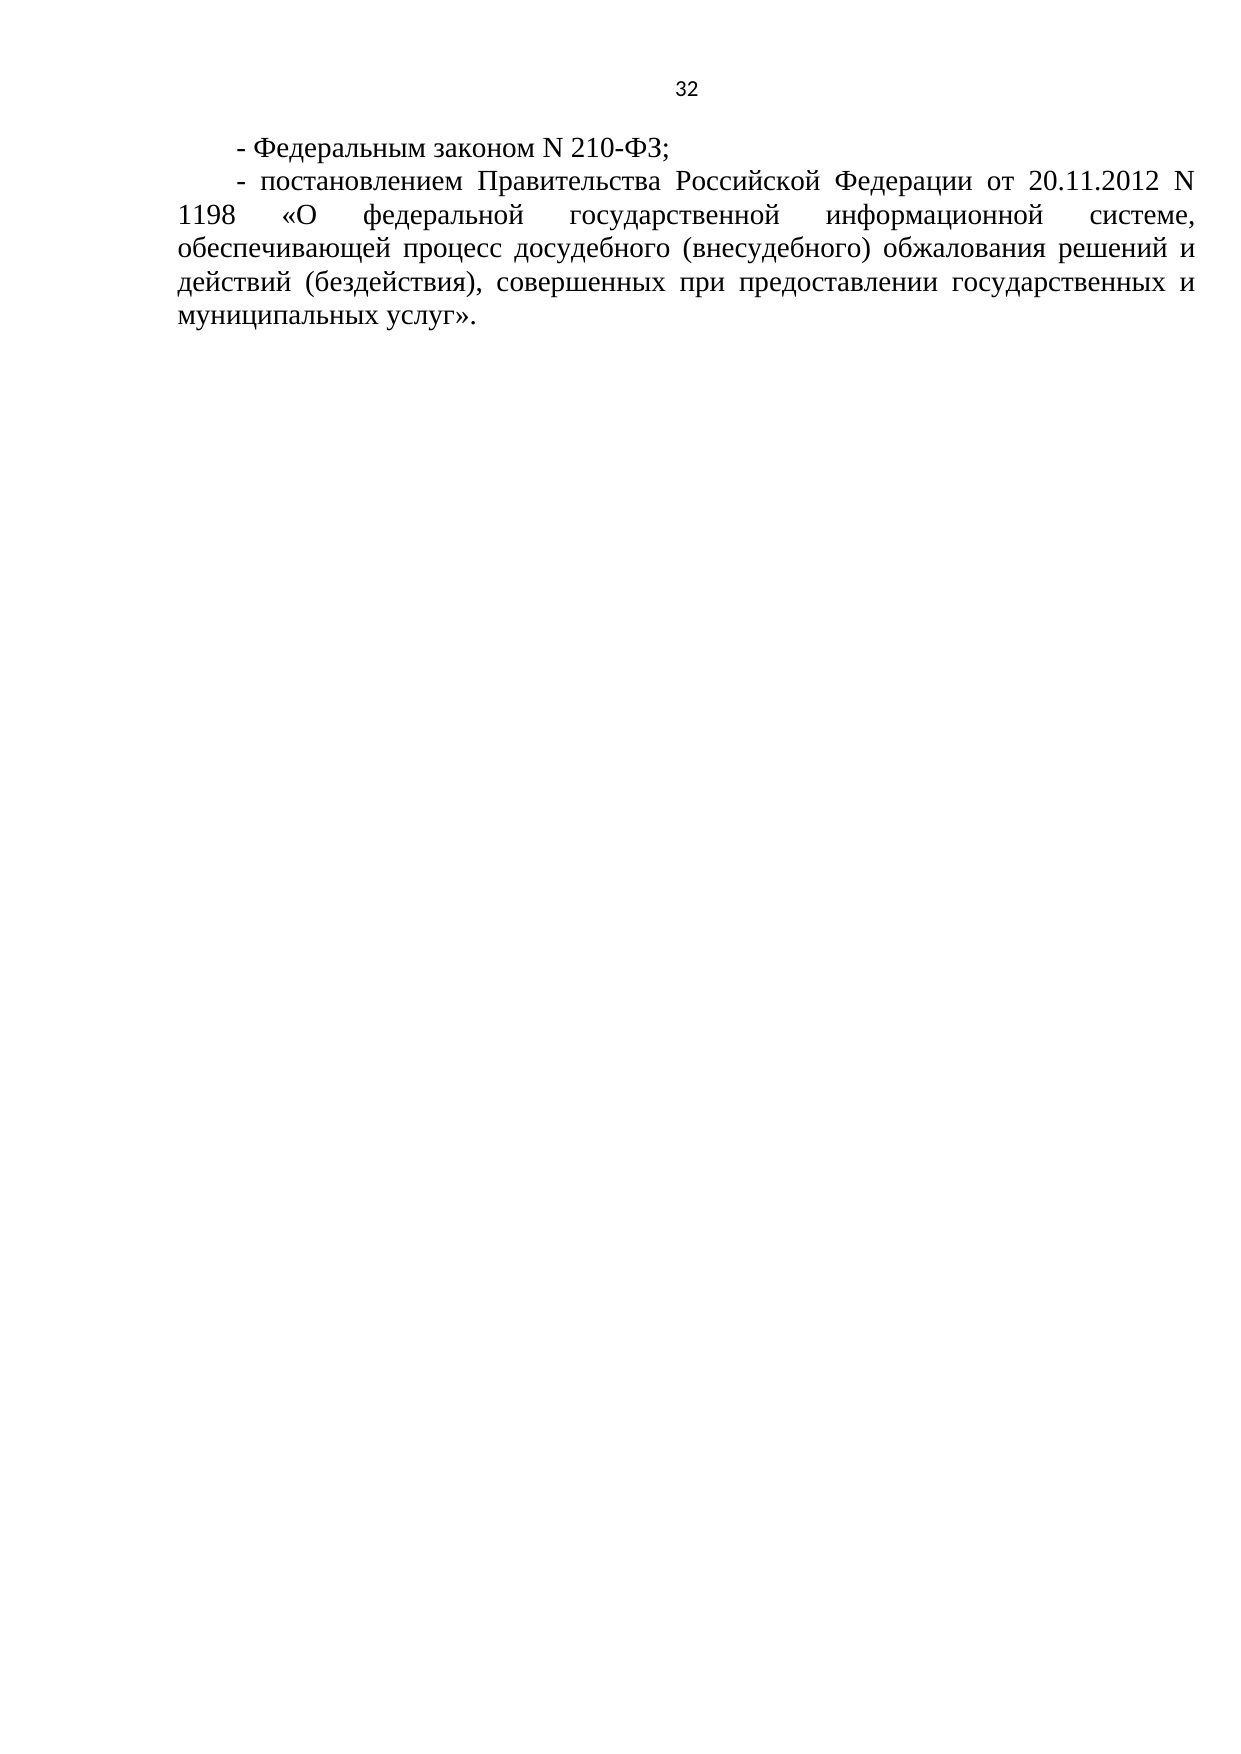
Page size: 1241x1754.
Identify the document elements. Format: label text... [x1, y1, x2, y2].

text - Федеральным законом N 210-ФЗ; [177, 130, 1196, 163]
text - постановлением Правительства Российской Федерации от 20.11.2012 N 1198 «О федеральной государственной информационной системе, обеспечивающей процесс досудебного (внесудебного) обжалования решений и действий (бездействия), совершенных при предоставлении государственных и муниципальных услуг». [177, 163, 1196, 331]
